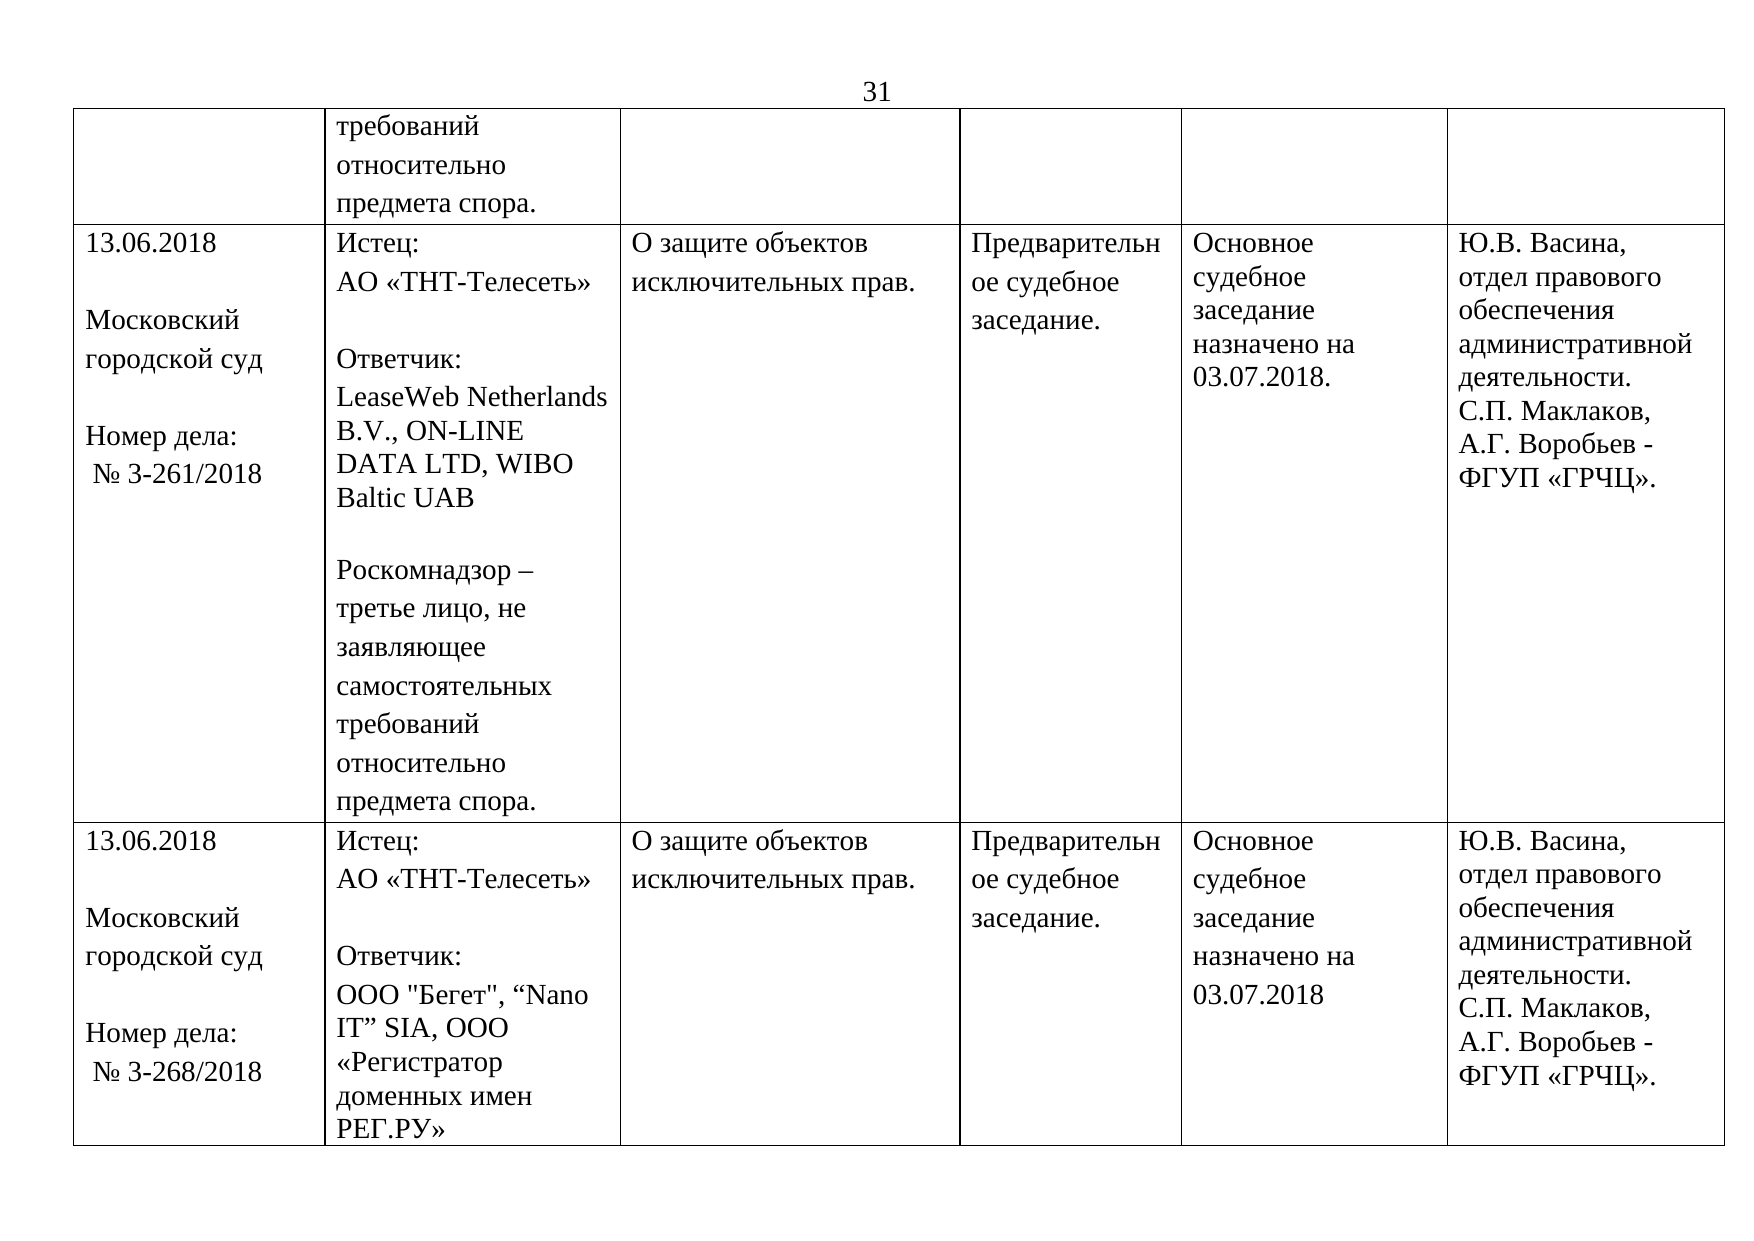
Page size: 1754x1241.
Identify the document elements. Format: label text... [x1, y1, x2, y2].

table_cell О защите объектов исключительных прав. [621, 225, 959, 822]
table_cell 13.06.2018 Московский городской суд Номер дела: № 3-261/2018 [74, 225, 324, 822]
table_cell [1448, 109, 1724, 224]
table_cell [74, 823, 324, 1145]
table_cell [1448, 823, 1724, 1145]
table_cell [961, 823, 1181, 1145]
table_cell Ю.В. Васина, отдел правового обеспечения административной деятельности. С.П. Маклаков, А.Г. Воробьев - ФГУП «ГРЧЦ». [1448, 225, 1724, 822]
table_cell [621, 823, 959, 1145]
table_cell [621, 109, 959, 224]
table_cell Истец: АО «ТНТ-Телесеть» Ответчик: LeaseWeb Netherlands B.V., ON-LINE DATA LTD, WIBO Baltic UAB Роскомнадзор – третье лицо, не заявляющее самостоятельных требований относительно предмета спора. [326, 225, 620, 822]
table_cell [326, 109, 620, 224]
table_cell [74, 109, 324, 224]
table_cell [1182, 823, 1447, 1145]
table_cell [326, 823, 620, 1145]
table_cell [961, 109, 1181, 224]
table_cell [1182, 109, 1447, 224]
table_cell Основное судебное заседание назначено на 03.07.2018. [1182, 225, 1447, 822]
table_cell Предварительное судебное заседание. [961, 225, 1181, 822]
